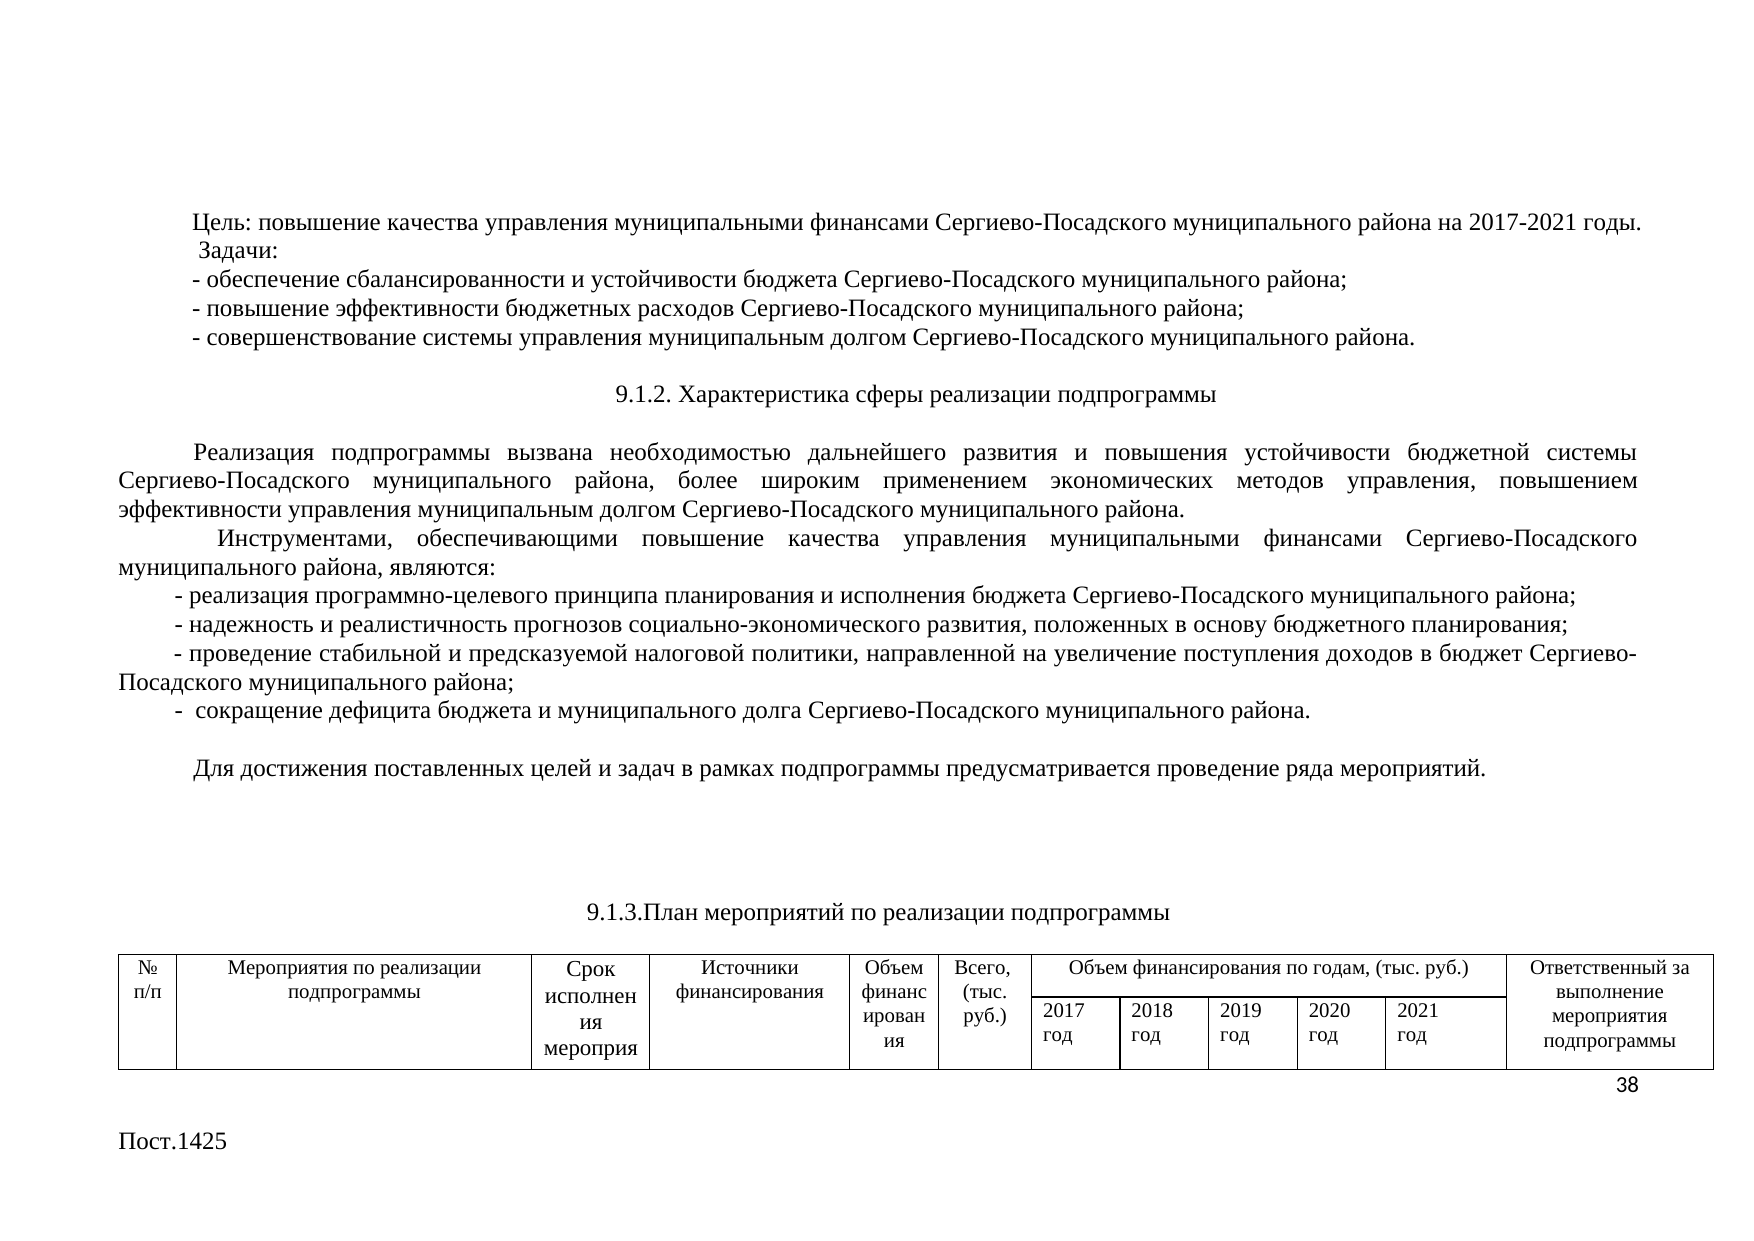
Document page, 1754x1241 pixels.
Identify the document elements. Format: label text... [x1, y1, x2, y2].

table_header № п/п [119, 955, 176, 1069]
text - реализация программно-целевого принципа планирования и исполнения бюджета Сергиево-Посадского муниципального района; [118, 581, 1639, 609]
text 9.1.3.План мероприятий по реализации подпрограммы [118, 897, 1639, 926]
table_cell 2020 год [1298, 998, 1385, 1069]
text - сокращение дефицита бюджета и муниципального долга Сергиево-Посадского муниципального района. [118, 696, 1639, 724]
text - повышение эффективности бюджетных расходов Сергиево-Посадского муниципального района; [118, 293, 1639, 322]
text - совершенствование системы управления муниципальным долгом Сергиево-Посадского муниципального района. [118, 322, 1639, 351]
text Инструментами, обеспечивающими повышение качества управления муниципальными финансами Сергиево-Посадского муниципального района, являются: [118, 523, 1639, 581]
text - обеспечение сбалансированности и устойчивости бюджета Сергиево-Посадского муниципального района; [118, 264, 1639, 293]
table_header Объем финансирования по годам, (тыс. руб.) [1032, 955, 1506, 996]
text Для достижения поставленных целей и задач в рамках подпрограммы предусматривается проведение ряда мероприятий. [118, 753, 1639, 782]
text Задачи: [118, 236, 1639, 264]
table_cell 2021 год [1386, 998, 1506, 1069]
table_cell 2018 год [1121, 998, 1208, 1069]
table_cell 2017 год [1032, 998, 1119, 1069]
text Реализация подпрограммы вызвана необходимостью дальнейшего развития и повышения устойчивости бюджетной системы Сергиево-Посадского муниципального района, более широким применением экономических методов управления, повышением эффективности управления муниципальным долгом Сергиево-Посадского муниципального района. [118, 437, 1639, 523]
table_header Мероприятия по реализации подпрограммы [177, 955, 531, 1069]
table_header Источники финансирования [650, 955, 849, 1069]
table_header Всего, (тыс. руб.) [939, 955, 1031, 1069]
table_header Ответственный за выполнение мероприятия подпрограммы [1507, 955, 1713, 1069]
table_cell 2019 год [1209, 998, 1297, 1069]
text - надежность и реалистичность прогнозов социально-экономического развития, положенных в основу бюджетного планирования; [118, 609, 1639, 638]
table_header Срок исполнения мероприятия [532, 955, 649, 1069]
table_header Объем финансирования мероприятия в 2016 году (тыс. руб.) [850, 955, 938, 1069]
text Цель: повышение качества управления муниципальными финансами Сергиево-Посадского муниципального района на 2017-2021 годы. [118, 207, 1654, 236]
text - проведение стабильной и предсказуемой налоговой политики, направленной на увеличение поступления доходов в бюджет Сергиево-Посадского муниципального района; [118, 638, 1639, 696]
text 9.1.2. Характеристика сферы реализации подпрограммы [193, 379, 1639, 408]
